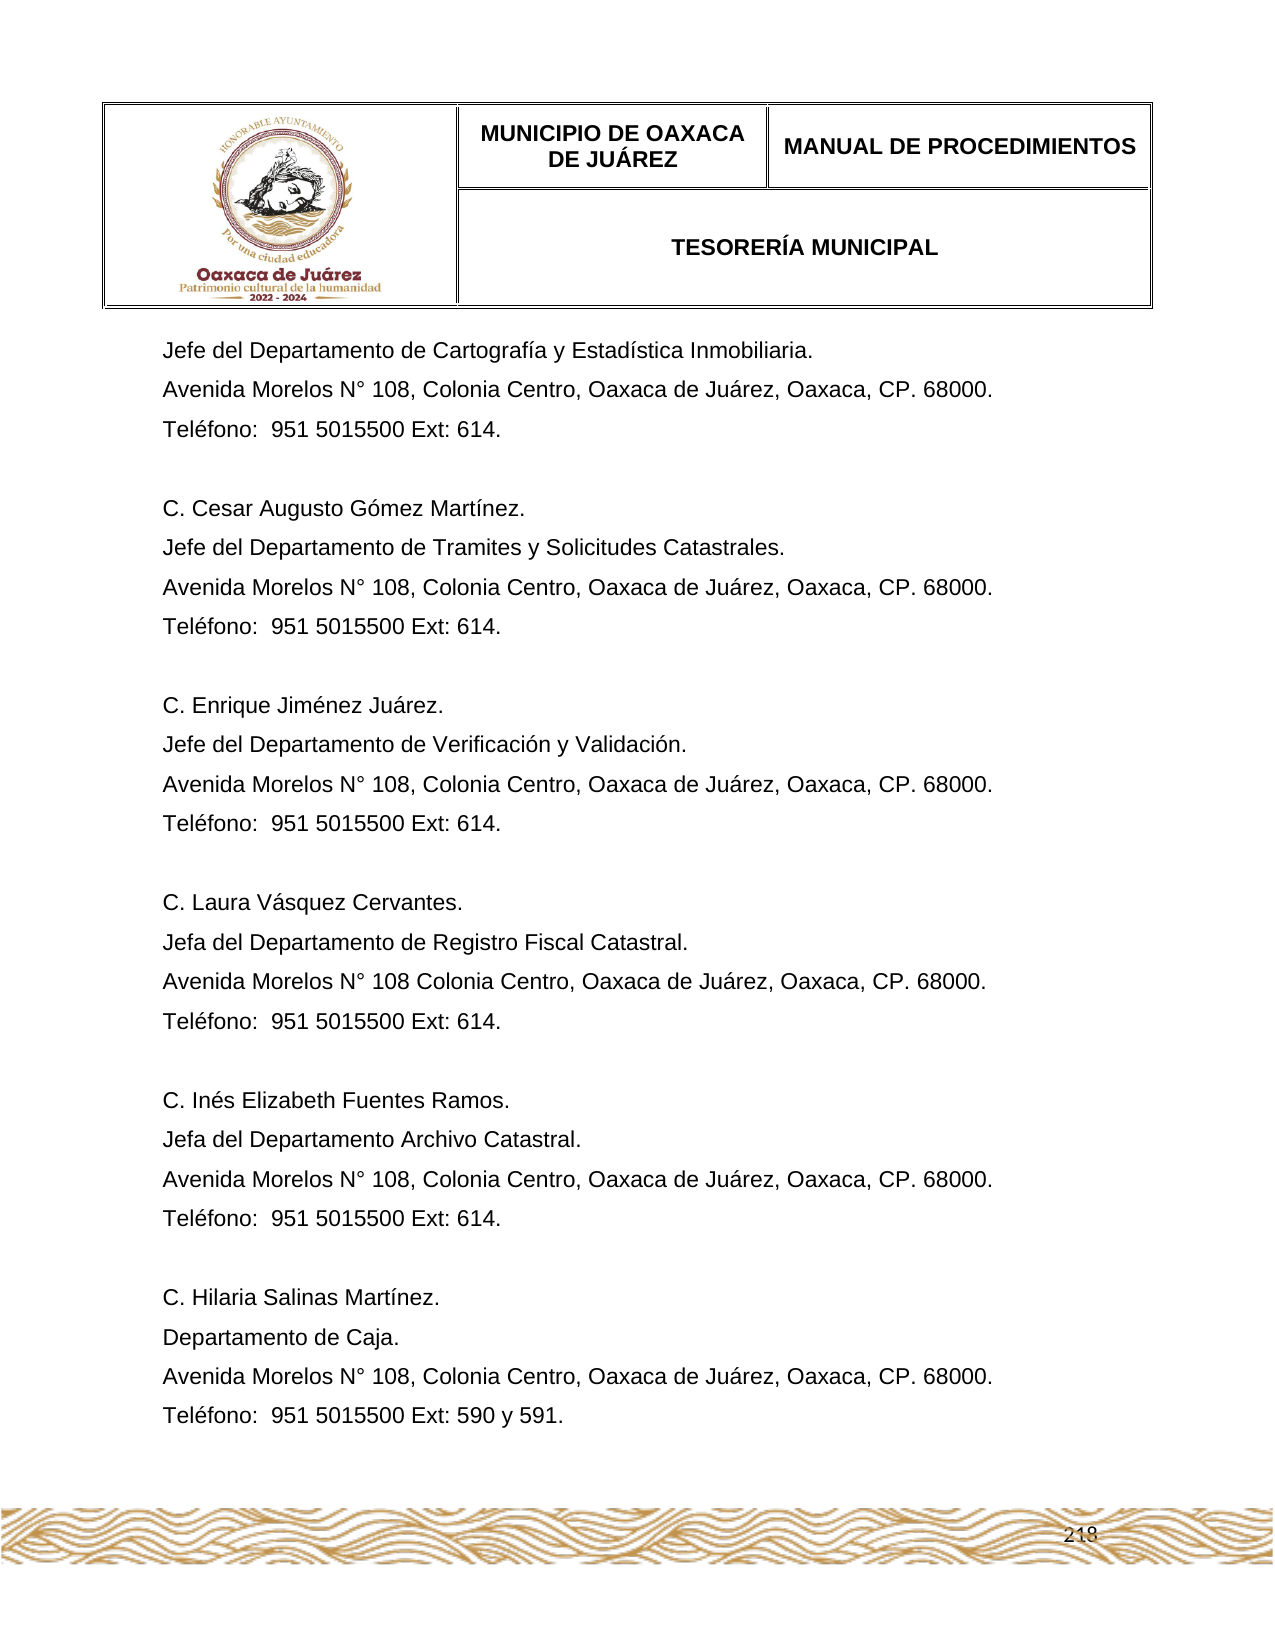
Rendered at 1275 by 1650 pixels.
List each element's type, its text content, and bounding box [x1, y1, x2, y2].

text Teléfono: 951 5015500 Ext: 614. [162, 1205, 1098, 1231]
text Avenida Morelos N° 108, Colonia Centro, Oaxaca de Juárez, Oaxaca, CP. 68000. [162, 573, 1098, 600]
text Jefa del Departamento de Registro Fiscal Catastral. [162, 929, 1098, 955]
text C. Enrique Jiménez Juárez. [162, 692, 1098, 718]
text C. Hilaria Salinas Martínez. [162, 1284, 1098, 1310]
text C. Laura Vásquez Cervantes. [162, 889, 1098, 916]
text Departamento de Caja. [162, 1323, 1098, 1350]
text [162, 1363, 1098, 1389]
text C. Cesar Augusto Gómez Martínez. [162, 494, 1098, 521]
text Avenida Morelos N° 108, Colonia Centro, Oaxaca de Juárez, Oaxaca, CP. 68000. [162, 771, 1098, 797]
text Avenida Morelos N° 108, Colonia Centro, Oaxaca de Juárez, Oaxaca, CP. 68000. [162, 1166, 1098, 1192]
text Jefe del Departamento de Tramites y Solicitudes Catastrales. [162, 534, 1098, 560]
text Jefa del Departamento Archivo Catastral. [162, 1126, 1098, 1152]
text Teléfono: 951 5015500 Ext: 614. [162, 416, 1098, 442]
text Teléfono: 951 5015500 Ext: 614. [162, 613, 1098, 639]
text C. Inés Elizabeth Fuentes Ramos. [162, 1087, 1098, 1113]
text Avenida Morelos N° 108 Colonia Centro, Oaxaca de Juárez, Oaxaca, CP. 68000. [162, 968, 1098, 994]
text Teléfono: 951 5015500 Ext: 614. [162, 1008, 1098, 1034]
text Jefe del Departamento de Verificación y Validación. [162, 731, 1098, 758]
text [162, 376, 1098, 402]
text Teléfono: 951 5015500 Ext: 590 y 591. [162, 1402, 1098, 1429]
text Jefe del Departamento de Cartografía y Estadística Inmobiliaria. [162, 337, 1098, 363]
text Teléfono: 951 5015500 Ext: 614. [162, 810, 1098, 837]
